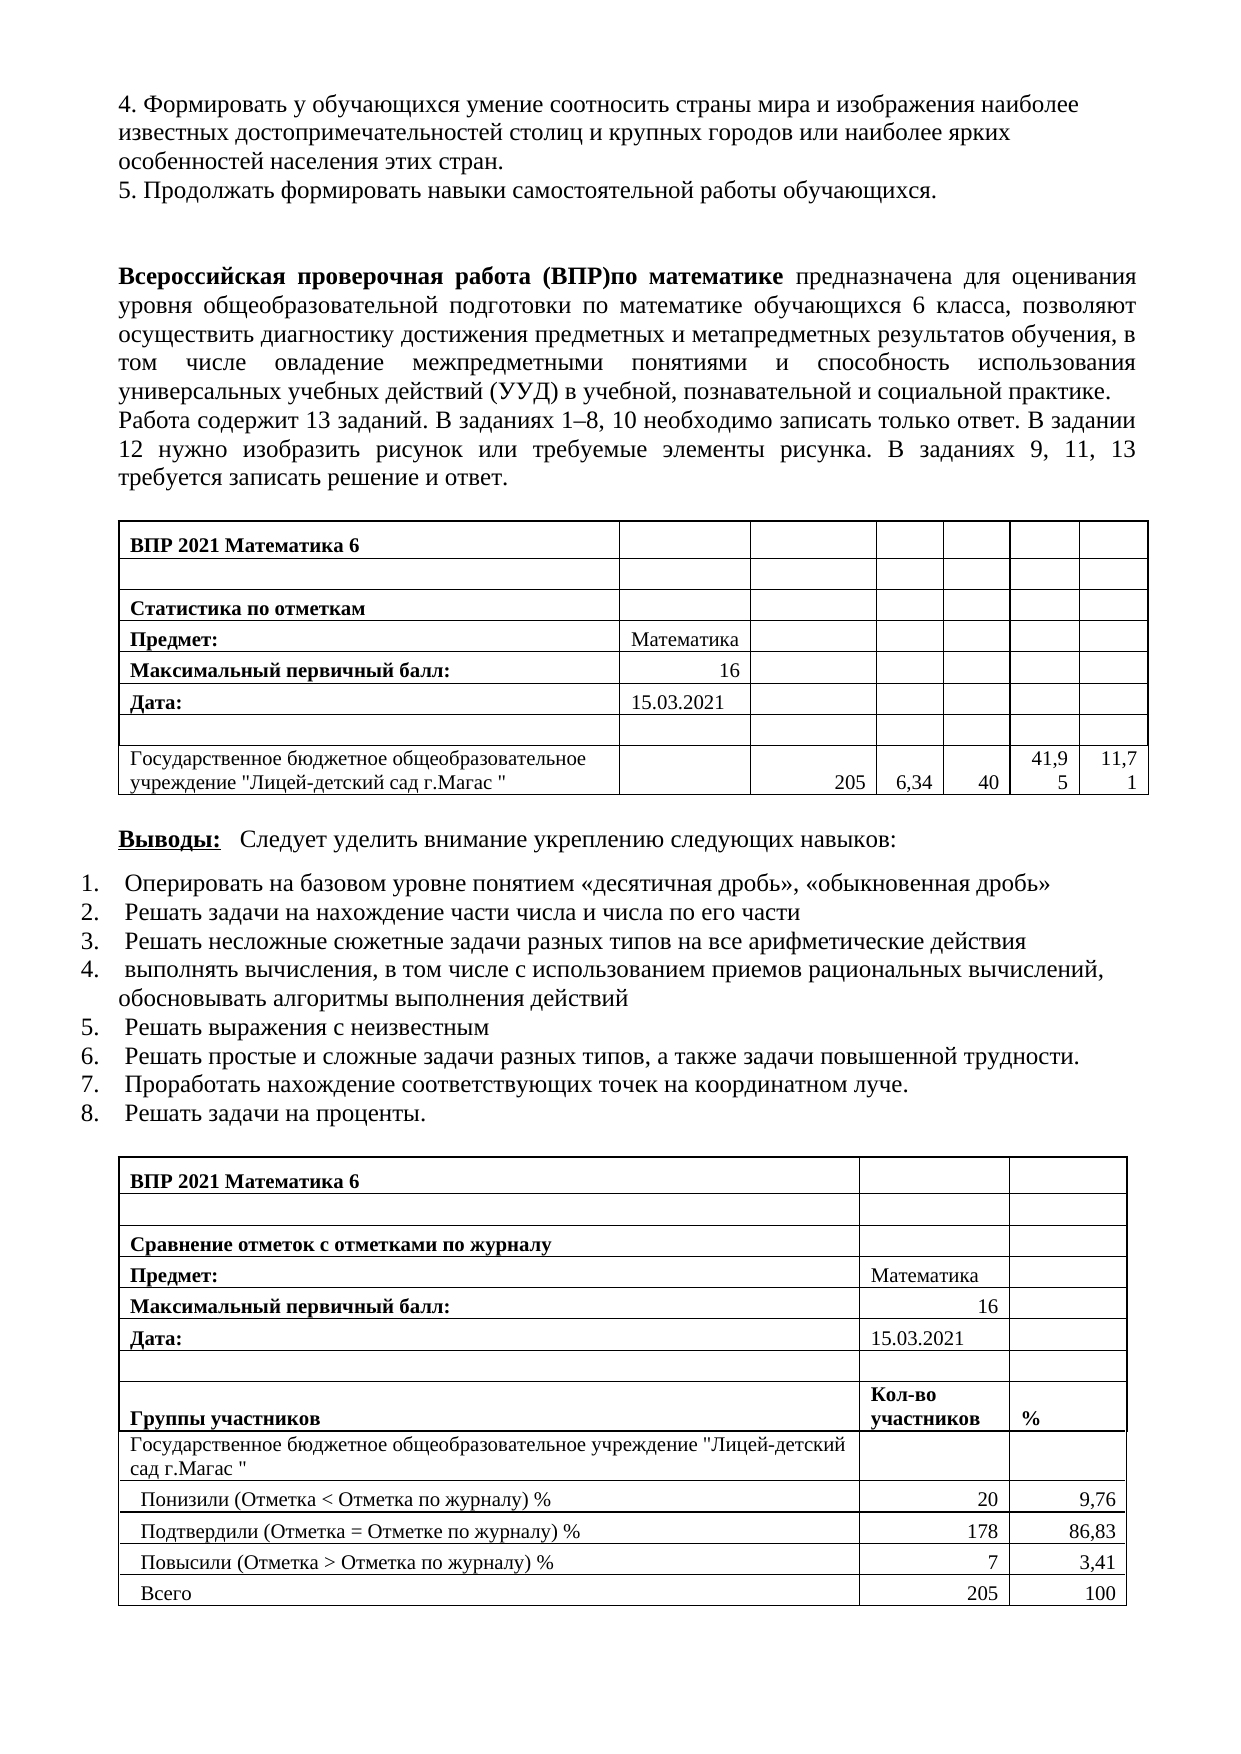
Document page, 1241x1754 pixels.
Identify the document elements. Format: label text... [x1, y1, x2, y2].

table_cell Государственное бюджетное общеобразовательное учреждение "Лицей-детский сад г.Магас " [119, 1432, 859, 1480]
table_cell Предмет: [120, 621, 619, 651]
table_cell [877, 621, 943, 651]
table_header ВПР 2021 Математика 6 [120, 522, 619, 557]
table_cell [944, 684, 1009, 714]
text Всероссийская проверочная работа (ВПР)по математике предназначена для оценивания уровня общеобразовательной подготовки по математике обучающихся 6 класса, позволяют осуществить диагностику достижения предметных и метапредметных результатов обучения, в том числе овладение межпредметными понятиями и способность использования универсальных учебных действий (УУД) в учебной, познавательной и социальной практике. [118, 261, 1137, 405]
table_header [620, 522, 750, 557]
table_cell [877, 559, 943, 589]
table_cell [1010, 1430, 1126, 1480]
table_cell 11,71 [1080, 746, 1148, 794]
table_cell [1011, 652, 1079, 682]
table_cell [944, 715, 1009, 745]
table_cell Группы участников [120, 1382, 859, 1430]
table_cell 15.03.2021 [620, 684, 750, 714]
table_cell [751, 559, 876, 589]
table_cell 16 [620, 652, 750, 682]
table_cell [751, 621, 876, 651]
table_cell [120, 1194, 859, 1224]
table_cell [944, 590, 1009, 620]
table_cell [751, 684, 876, 714]
table_cell [1010, 1319, 1126, 1349]
table_cell Повысили (Отметка > Отметка по журналу) % [119, 1543, 859, 1574]
table_cell [620, 746, 750, 794]
table_cell [877, 715, 943, 745]
table_cell 9,76 [1010, 1480, 1126, 1511]
text 1. Оперировать на базовом уровне понятием «десятичная дробь», «обыкновенная дробь» [81, 868, 1137, 897]
table_cell [944, 559, 1009, 589]
table_cell Сравнение отметок с отметками по журналу [120, 1226, 859, 1256]
text 8. Решать задачи на проценты. [81, 1098, 1137, 1127]
table_cell Кол-во участников [860, 1382, 1009, 1430]
table_header [1010, 1158, 1126, 1193]
table_cell [1080, 621, 1147, 651]
table_cell [860, 1194, 1009, 1224]
table_cell [1011, 590, 1079, 620]
text Выводы: Следует уделить внимание укреплению следующих навыков: [118, 824, 1137, 853]
table_cell [620, 590, 750, 620]
table_header [1080, 522, 1147, 557]
table_cell 205 [860, 1575, 1009, 1605]
table_cell 86,83 [1010, 1511, 1126, 1543]
table_cell Статистика по отметкам [120, 590, 619, 620]
table_cell [1011, 715, 1079, 745]
table_cell [751, 715, 876, 745]
table_cell 6,34 [877, 746, 943, 794]
text 5. Продолжать формировать навыки самостоятельной работы обучающихся. [118, 175, 1137, 204]
text 7. Проработать нахождение соответствующих точек на координатном луче. [81, 1069, 1137, 1098]
table_cell 100 [1010, 1574, 1126, 1605]
table_cell [877, 590, 943, 620]
table_cell Подтвердили (Отметка = Отметке по журналу) % [119, 1511, 859, 1543]
table_cell [1011, 559, 1079, 589]
table_cell [1010, 1194, 1126, 1224]
table_header [1011, 522, 1079, 557]
table_cell [751, 652, 876, 682]
table_cell 20 [860, 1481, 1009, 1511]
table_cell Максимальный первичный балл: [120, 652, 619, 682]
table_cell [1010, 1226, 1126, 1256]
table_cell [1010, 1288, 1126, 1318]
table_cell Математика [860, 1257, 1009, 1287]
table_cell 3,41 [1010, 1543, 1126, 1574]
table_cell 7 [860, 1544, 1009, 1574]
table_cell [620, 715, 750, 745]
table_cell [751, 590, 876, 620]
table_cell Дата: [120, 684, 619, 714]
table_cell [120, 559, 619, 589]
table_cell 15.03.2021 [860, 1319, 1009, 1349]
table_cell Предмет: [120, 1257, 859, 1287]
table_header ВПР 2021 Математика 6 [120, 1158, 859, 1193]
table_cell [860, 1226, 1009, 1256]
table_cell 205 [751, 746, 876, 794]
table_cell [1080, 652, 1147, 682]
table_header [860, 1158, 1009, 1193]
table_cell Государственное бюджетное общеобразовательное учреждение "Лицей-детский сад г.Магас " [119, 746, 619, 794]
table_cell [860, 1351, 1009, 1381]
table_cell [620, 559, 750, 589]
text 5. Решать выражения с неизвестным [81, 1012, 1137, 1041]
table_header [751, 522, 876, 557]
table_cell [860, 1432, 1009, 1480]
text 3. Решать несложные сюжетные задачи разных типов на все арифметические действия [81, 926, 1137, 954]
text 4. выполнять вычисления, в том числе с использованием приемов рациональных вычислений, обосновывать алгоритмы выполнения действий [81, 954, 1137, 1012]
table_cell Понизили (Отметка < Отметка по журналу) % [119, 1480, 859, 1511]
table_cell Математика [620, 621, 750, 651]
table_cell [877, 652, 943, 682]
table_cell 40 [944, 746, 1009, 794]
table_cell 178 [860, 1513, 1009, 1543]
text 6. Решать простые и сложные задачи разных типов, а также задачи повышенной трудности. [81, 1041, 1137, 1069]
text 4. Формировать у обучающихся умение соотносить страны мира и изображения наиболее известных достопримечательностей столиц и крупных городов или наиболее ярких особенностей населения этих стран. [118, 89, 1137, 175]
table_cell [877, 684, 943, 714]
table_cell [944, 652, 1009, 682]
table_cell [1080, 715, 1147, 745]
table_cell 41,95 [1011, 746, 1079, 794]
table_cell [120, 1351, 859, 1381]
text Работа содержит 13 заданий. В заданиях 1–8, 10 необходимо записать только ответ. В задании 12 нужно изобразить рисунок или требуемые элементы рисунка. В заданиях 9, 11, 13 требуется записать решение и ответ. [118, 405, 1137, 491]
table_cell [120, 715, 619, 745]
table_cell % [1010, 1382, 1126, 1430]
table_cell [1011, 684, 1079, 714]
table_cell Дата: [120, 1319, 859, 1349]
table_cell [1080, 684, 1147, 714]
table_cell [1080, 559, 1147, 589]
table_header [877, 522, 943, 557]
table_cell Максимальный первичный балл: [120, 1288, 859, 1318]
table_cell [944, 621, 1009, 651]
table_cell [1010, 1257, 1126, 1287]
table_header [944, 522, 1009, 557]
text 2. Решать задачи на нахождение части числа и числа по его части [81, 897, 1137, 926]
table_cell [1010, 1351, 1126, 1381]
table_cell 16 [860, 1288, 1009, 1318]
table_cell [1011, 621, 1079, 651]
table_cell [1080, 590, 1147, 620]
table_cell Всего [119, 1574, 859, 1605]
